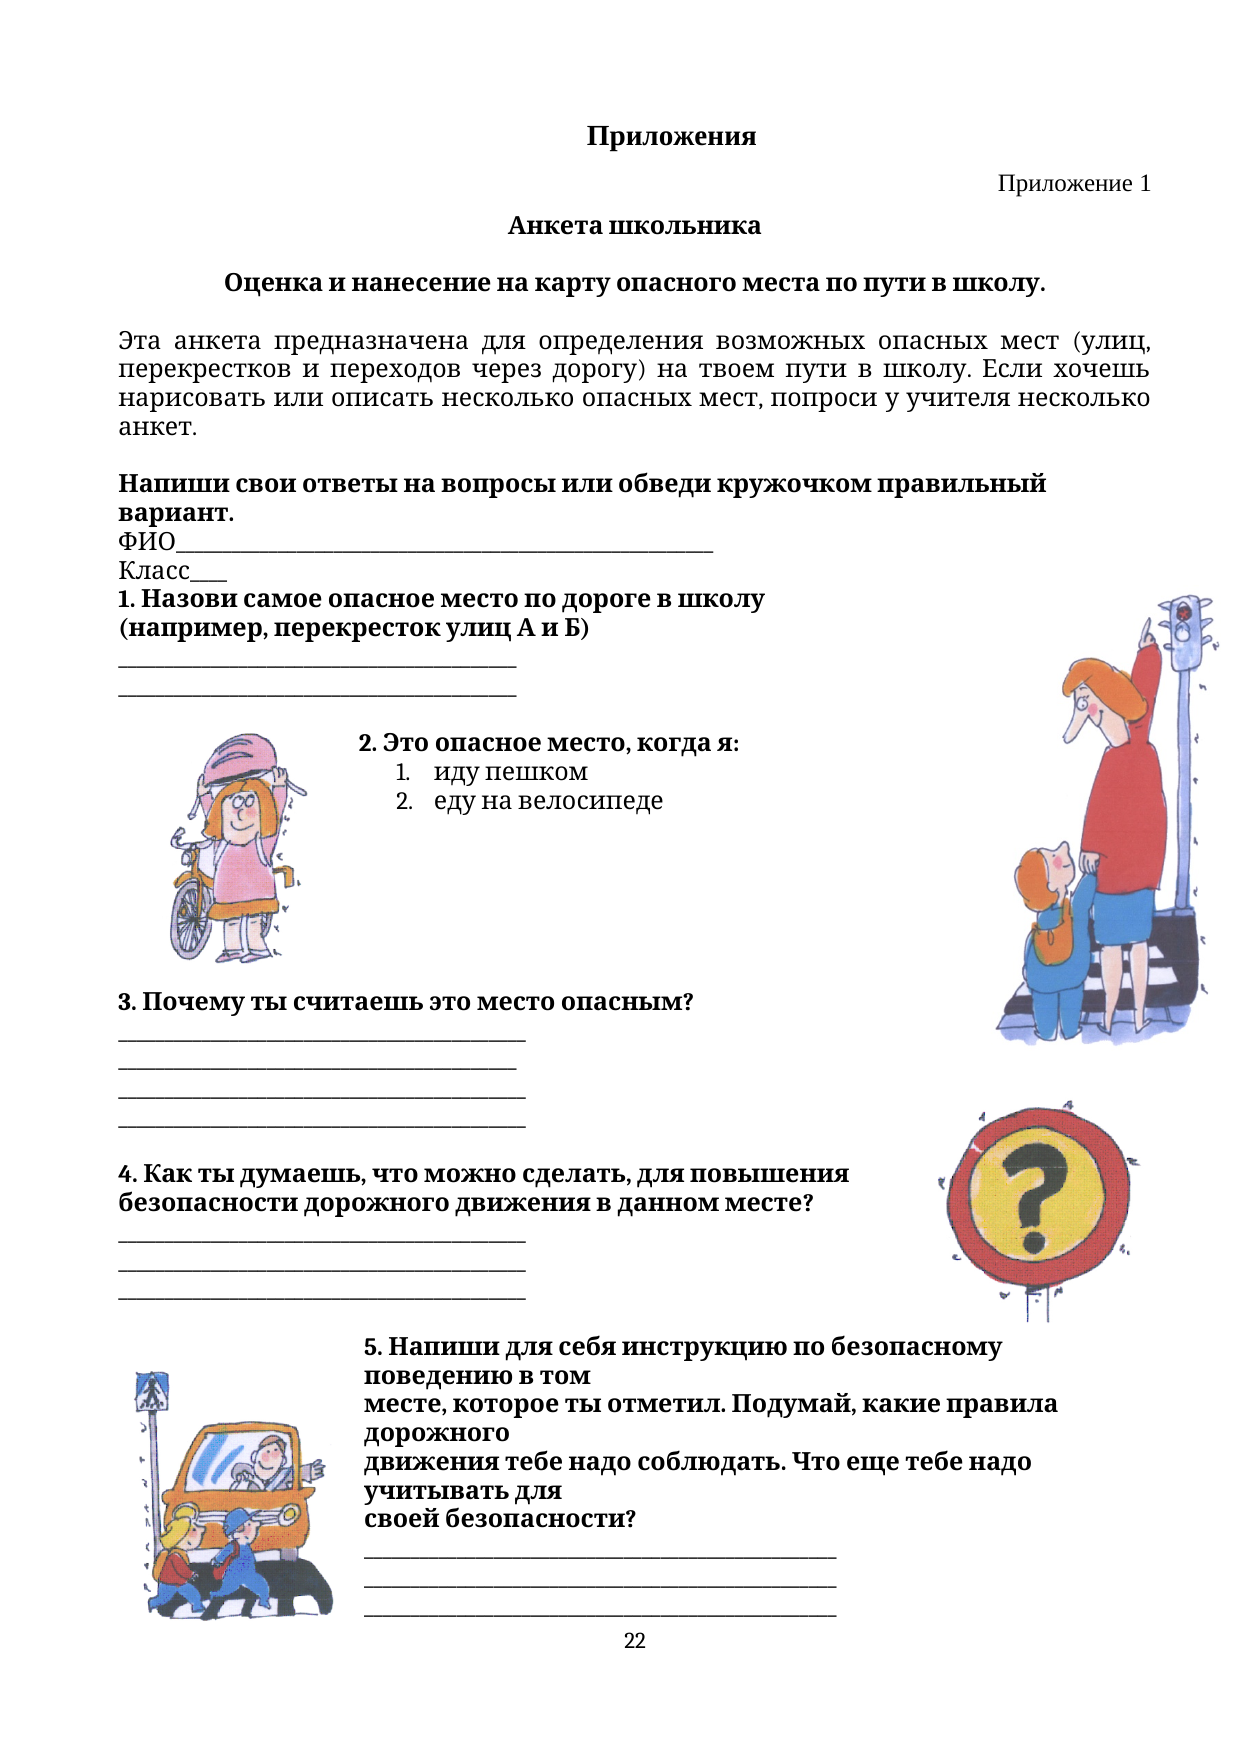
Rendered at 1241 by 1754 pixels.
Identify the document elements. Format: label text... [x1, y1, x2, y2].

text 1. Назови самое опасное место по дороге в школу [118, 585, 980, 614]
list еду на велосипеде [340, 787, 980, 815]
text 4. Как ты думаешь, что можно сделать, для повышения безопасности дорожного движения в данном месте? [118, 1160, 886, 1218]
text ___________________________________________________ [346, 1563, 1152, 1592]
text 3. Почему ты считаешь это место опасным? [118, 988, 980, 1017]
text (например, перекресток улиц А и Б) [118, 614, 980, 643]
text своей безопасности? [346, 1505, 1152, 1534]
text ____________________________________________ [118, 1275, 886, 1304]
text Эта анкета предназначена для определения возможных опасных мест (улиц, перекрестков и переходов через дорогу) на твоем пути в школу. Если хочешь нарисовать или описать несколько опасных мест, попроси у учителя несколько анкет. [118, 327, 1152, 442]
text ___________________________________________________ [346, 1592, 1152, 1620]
text ____________________________________________ [118, 1103, 886, 1132]
picture [118, 1331, 346, 1634]
text Анкета школьника [118, 212, 1152, 240]
text движения тебе надо соблюдать. Что еще тебе надо учитывать для [346, 1448, 1152, 1505]
text ФИО__________________________________________________________ [118, 528, 1152, 557]
text 5. Напиши для себя инструкцию по безопасному поведению в том [346, 1333, 1152, 1390]
text Напиши свои ответы на вопросы или обведи кружочком правильный вариант. [118, 470, 1152, 528]
picture [980, 585, 1230, 1048]
text ____________________________________________ [118, 1218, 886, 1247]
picture [886, 1075, 1187, 1330]
text ___________________________________________ [118, 1045, 1152, 1074]
text Оценка и нанесение на карту опасного места по пути в школу. [118, 269, 1152, 298]
text ___________________________________________ [118, 643, 980, 672]
text месте, которое ты отметил. Подумай, какие правила дорожного [346, 1390, 1152, 1448]
text ____________________________________________ [118, 1247, 886, 1275]
text 2. Это опасное место, когда я: [340, 729, 980, 758]
picture [119, 729, 340, 972]
text ___________________________________________________ [346, 1534, 1152, 1563]
list Приложения [192, 118, 1152, 152]
list Приложение 1 [192, 168, 1152, 197]
text ____________________________________________ [118, 1074, 1152, 1103]
text ___________________________________________ [118, 672, 980, 700]
text ____________________________________________ [118, 1017, 980, 1045]
list иду пешком [340, 758, 980, 787]
text Класс____ [118, 557, 1152, 585]
